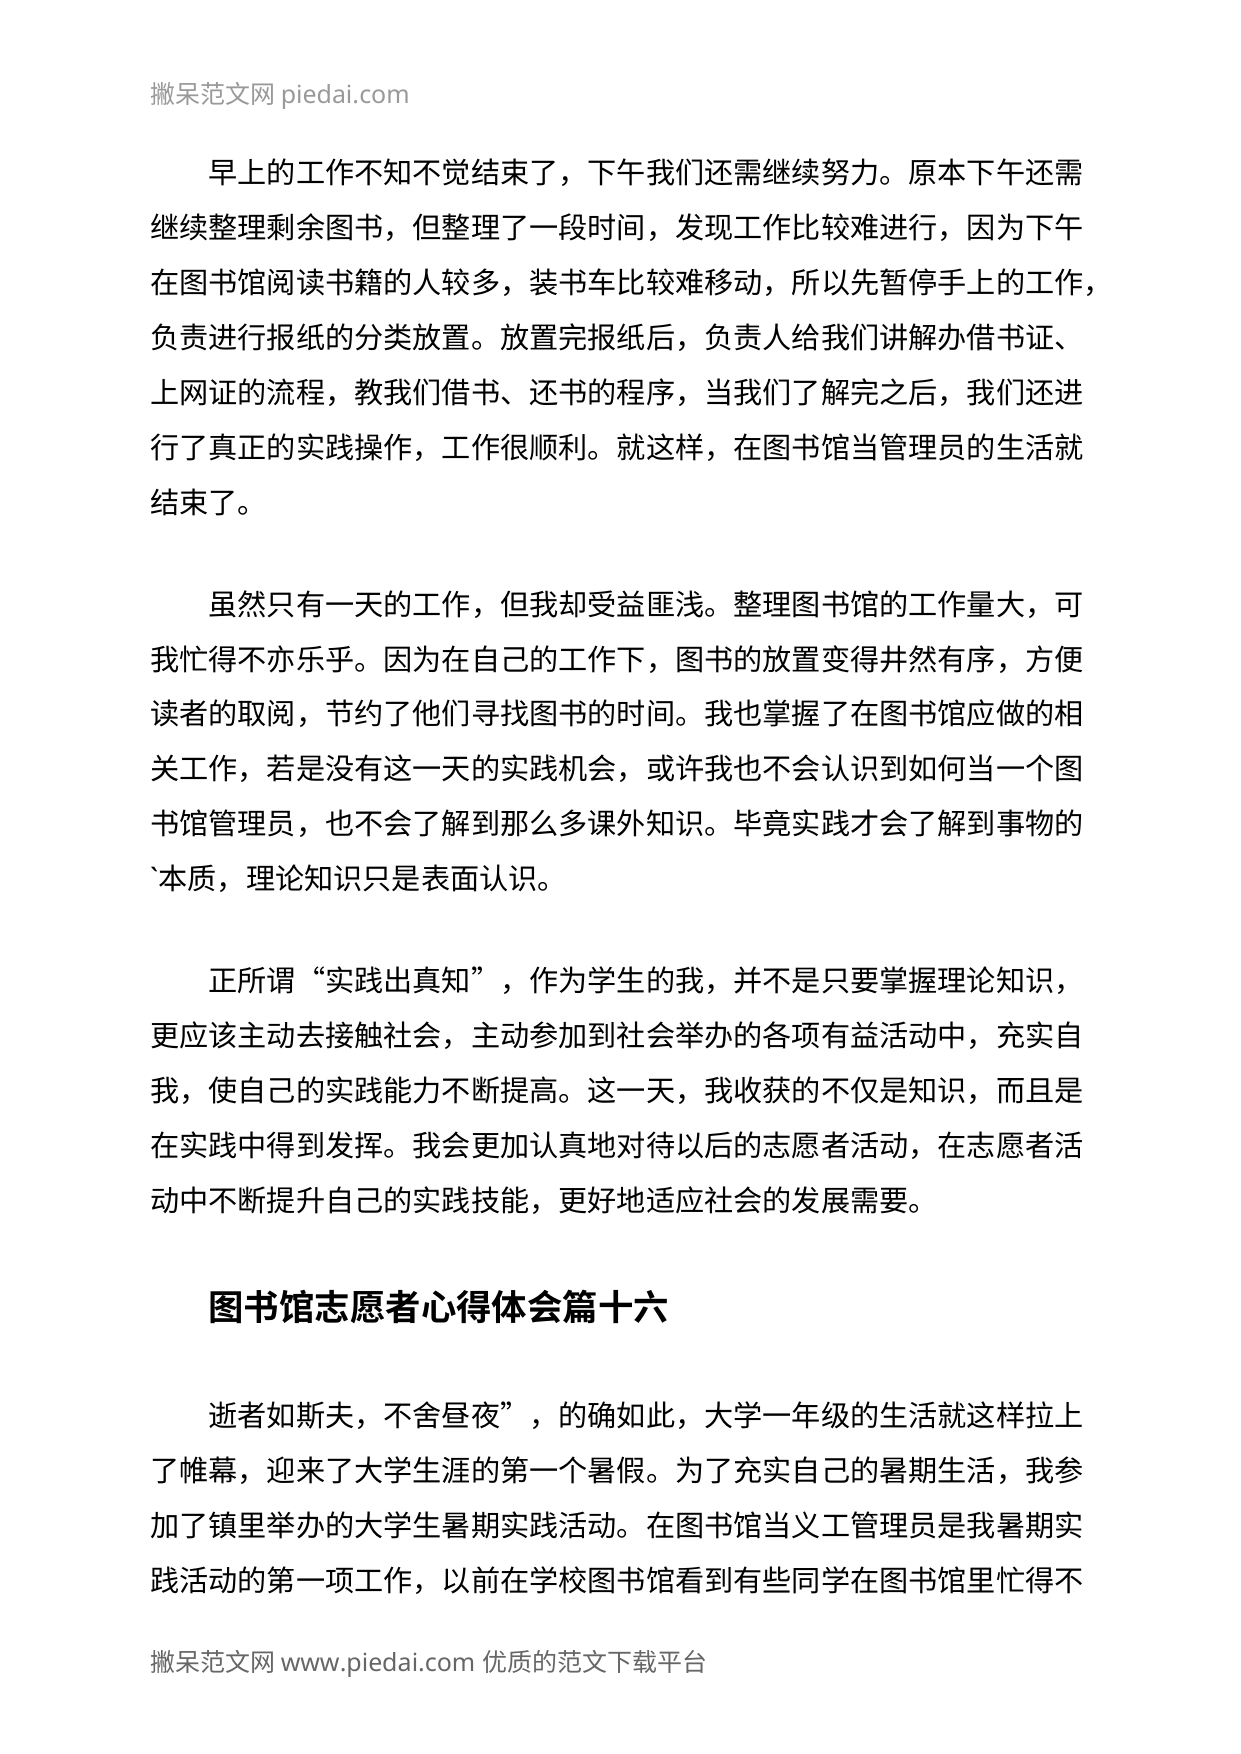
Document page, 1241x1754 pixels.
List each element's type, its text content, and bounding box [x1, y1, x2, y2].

text 早上的工作不知不觉结束了，下午我们还需继续努力。原本下午还需继续整理剩余图书，但整理了一段时间，发现工作比较难进行，因为下午在图书馆阅读书籍的人较多，装书车比较难移动，所以先暂停手上的工作，负责进行报纸的分类放置。放置完报纸后，负责人给我们讲解办借书证、上网证的流程，教我们借书、还书的程序，当我们了解完之后，我们还进行了真正的实践操作，工作很顺利。就这样，在图书馆当管理员的生活就结束了。 [150, 150, 1090, 522]
text 图书馆志愿者心得体会篇十六 [150, 1279, 1090, 1330]
text 正所谓“实践出真知”，作为学生的我，并不是只要掌握理论知识，更应该主动去接触社会，主动参加到社会举办的各项有益活动中，充实自我，使自己的实践能力不断提高。这一天，我收获的不仅是知识，而且是在实践中得到发挥。我会更加认真地对待以后的志愿者活动，在志愿者活动中不断提升自己的实践技能，更好地适应社会的发展需要。 [150, 958, 1090, 1219]
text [150, 1392, 1090, 1599]
text 虽然只有一天的工作，但我却受益匪浅。整理图书馆的工作量大，可我忙得不亦乐乎。因为在自己的工作下，图书的放置变得井然有序，方便读者的取阅，节约了他们寻找图书的时间。我也掌握了在图书馆应做的相关工作，若是没有这一天的实践机会，或许我也不会认识到如何当一个图书馆管理员，也不会了解到那么多课外知识。毕竟实践才会了解到事物的`本质，理论知识只是表面认识。 [150, 581, 1090, 898]
